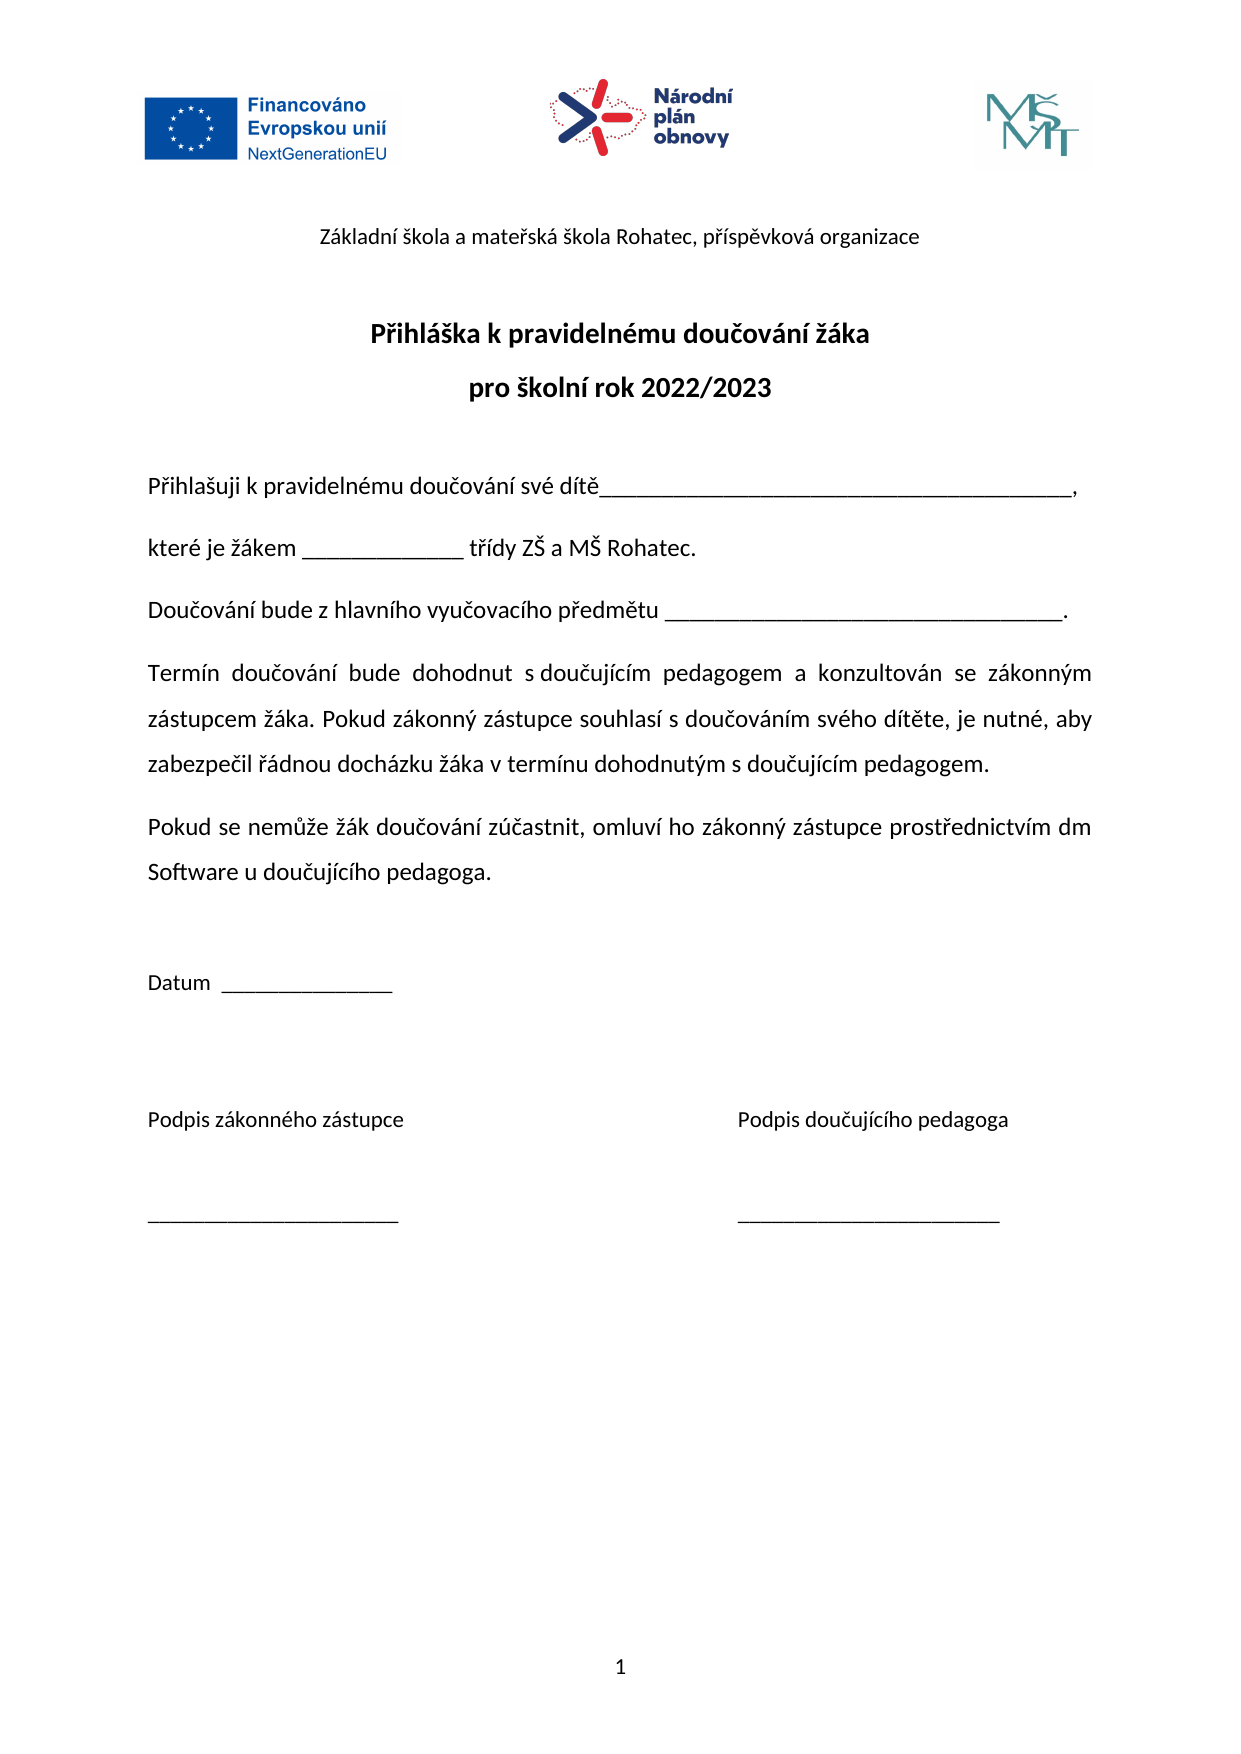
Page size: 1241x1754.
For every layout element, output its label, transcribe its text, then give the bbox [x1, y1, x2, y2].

text Základní škola a mateřská škola Rohatec, příspěvková organizace [148, 222, 1093, 250]
text Přihlašuji k pravidelnému doučování své dítě______________________________________, [148, 470, 1093, 500]
text Přihláška k pravidelnému doučování žáka [148, 315, 1093, 350]
text ______________________ _______________________ [148, 1198, 1093, 1226]
text Termín doučování bude dohodnut s doučujícím pedagogem a konzultován se zákonným zástupcem žáka. Pokud zákonný zástupce souhlasí s doučováním svého dítěte, je nutné, aby zabezpečil řádnou docházku žáka v termínu dohodnutým s doučujícím pedagogem. [148, 657, 1093, 779]
picture [549, 79, 733, 156]
text Podpis zákonného zástupce Podpis doučujícího pedagoga [148, 1105, 1093, 1133]
text Datum _______________ [148, 968, 1093, 996]
text Doučování bude z hlavního vyučovacího předmětu ________________________________. [148, 594, 1093, 625]
picture [137, 92, 403, 164]
text které je žákem _____________ třídy ZŠ a MŠ Rohatec. [148, 532, 1093, 563]
text Pokud se nemůže žák doučování zúčastnit, omluví ho zákonný zástupce prostřednictvím dm Software u doučujícího pedagoga. [148, 811, 1093, 887]
text pro školní rok 2022/2023 [148, 369, 1093, 405]
picture [973, 80, 1093, 170]
